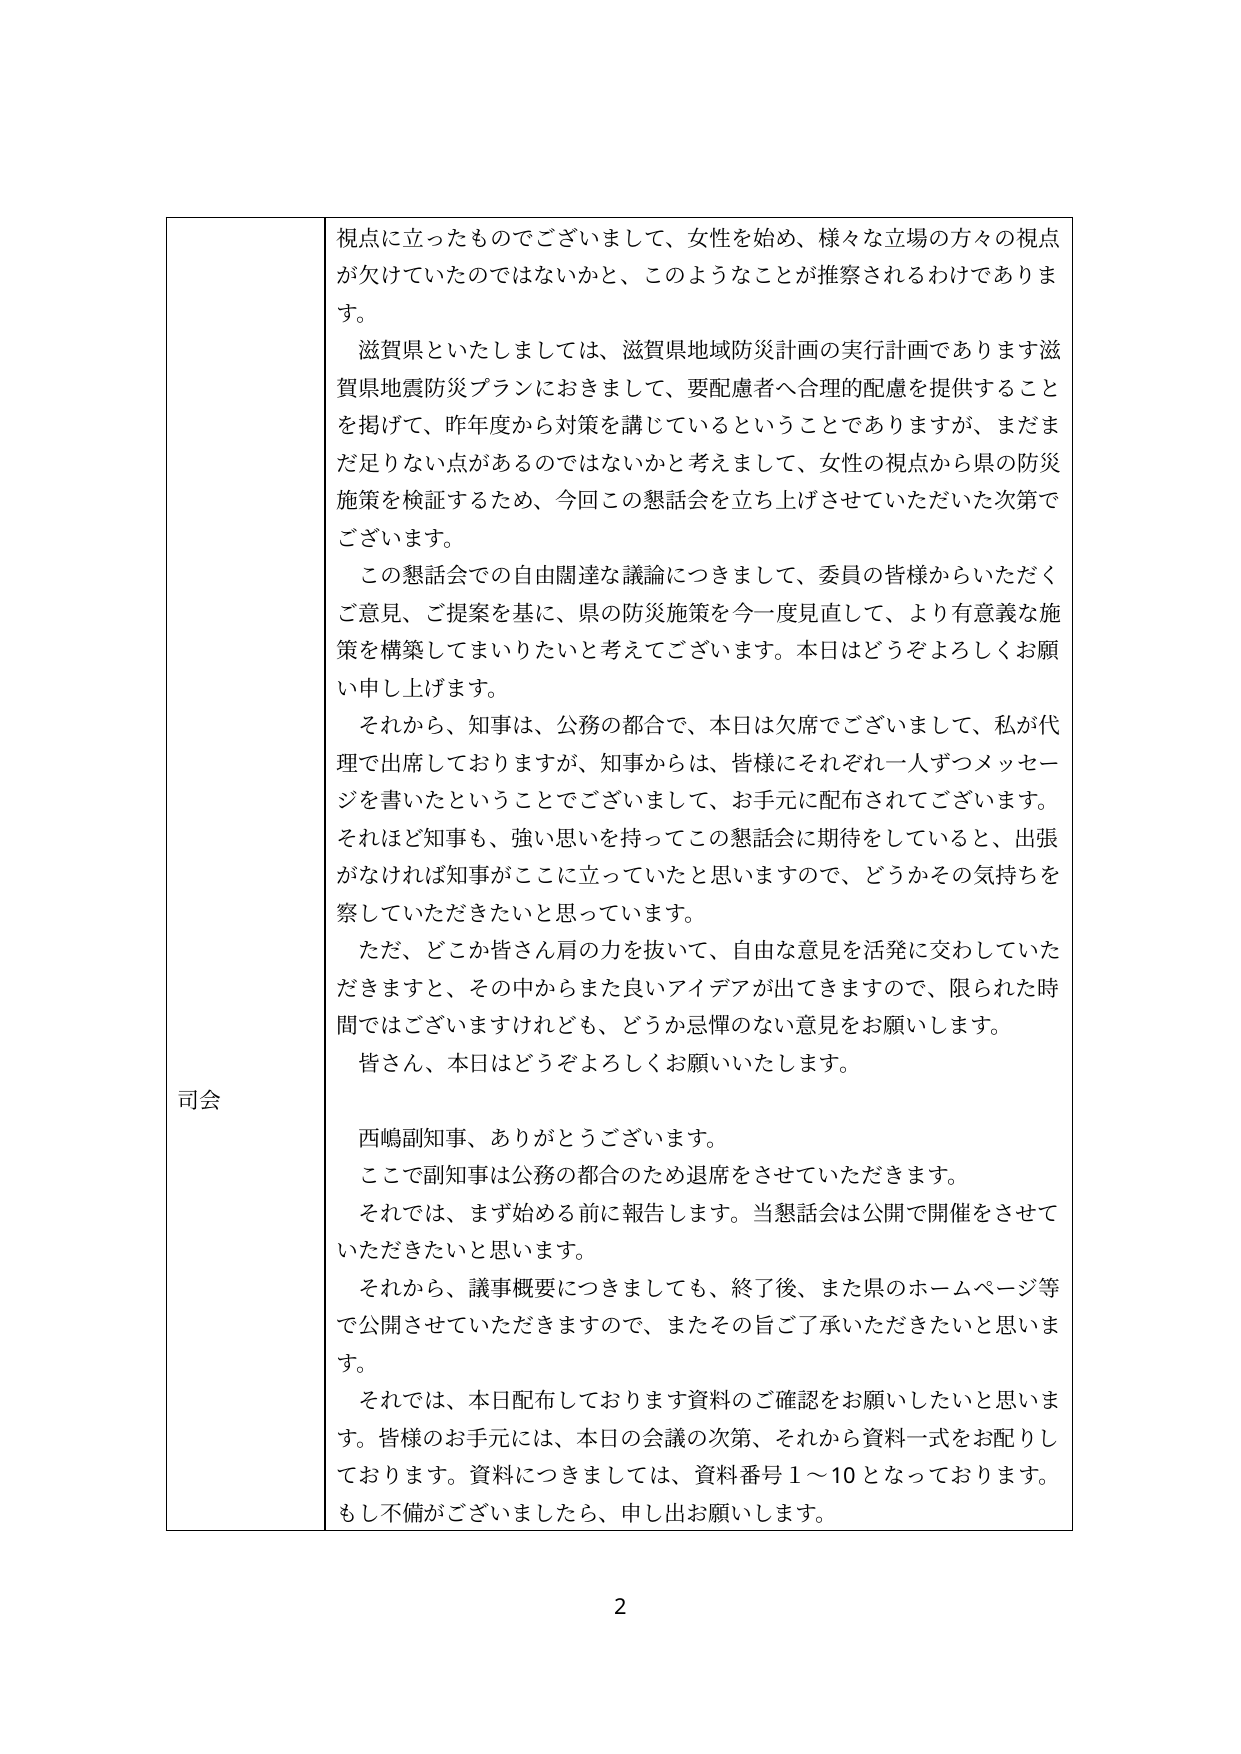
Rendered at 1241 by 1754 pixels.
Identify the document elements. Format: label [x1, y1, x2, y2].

table_cell [326, 218, 1072, 1530]
table_cell [167, 218, 324, 1530]
